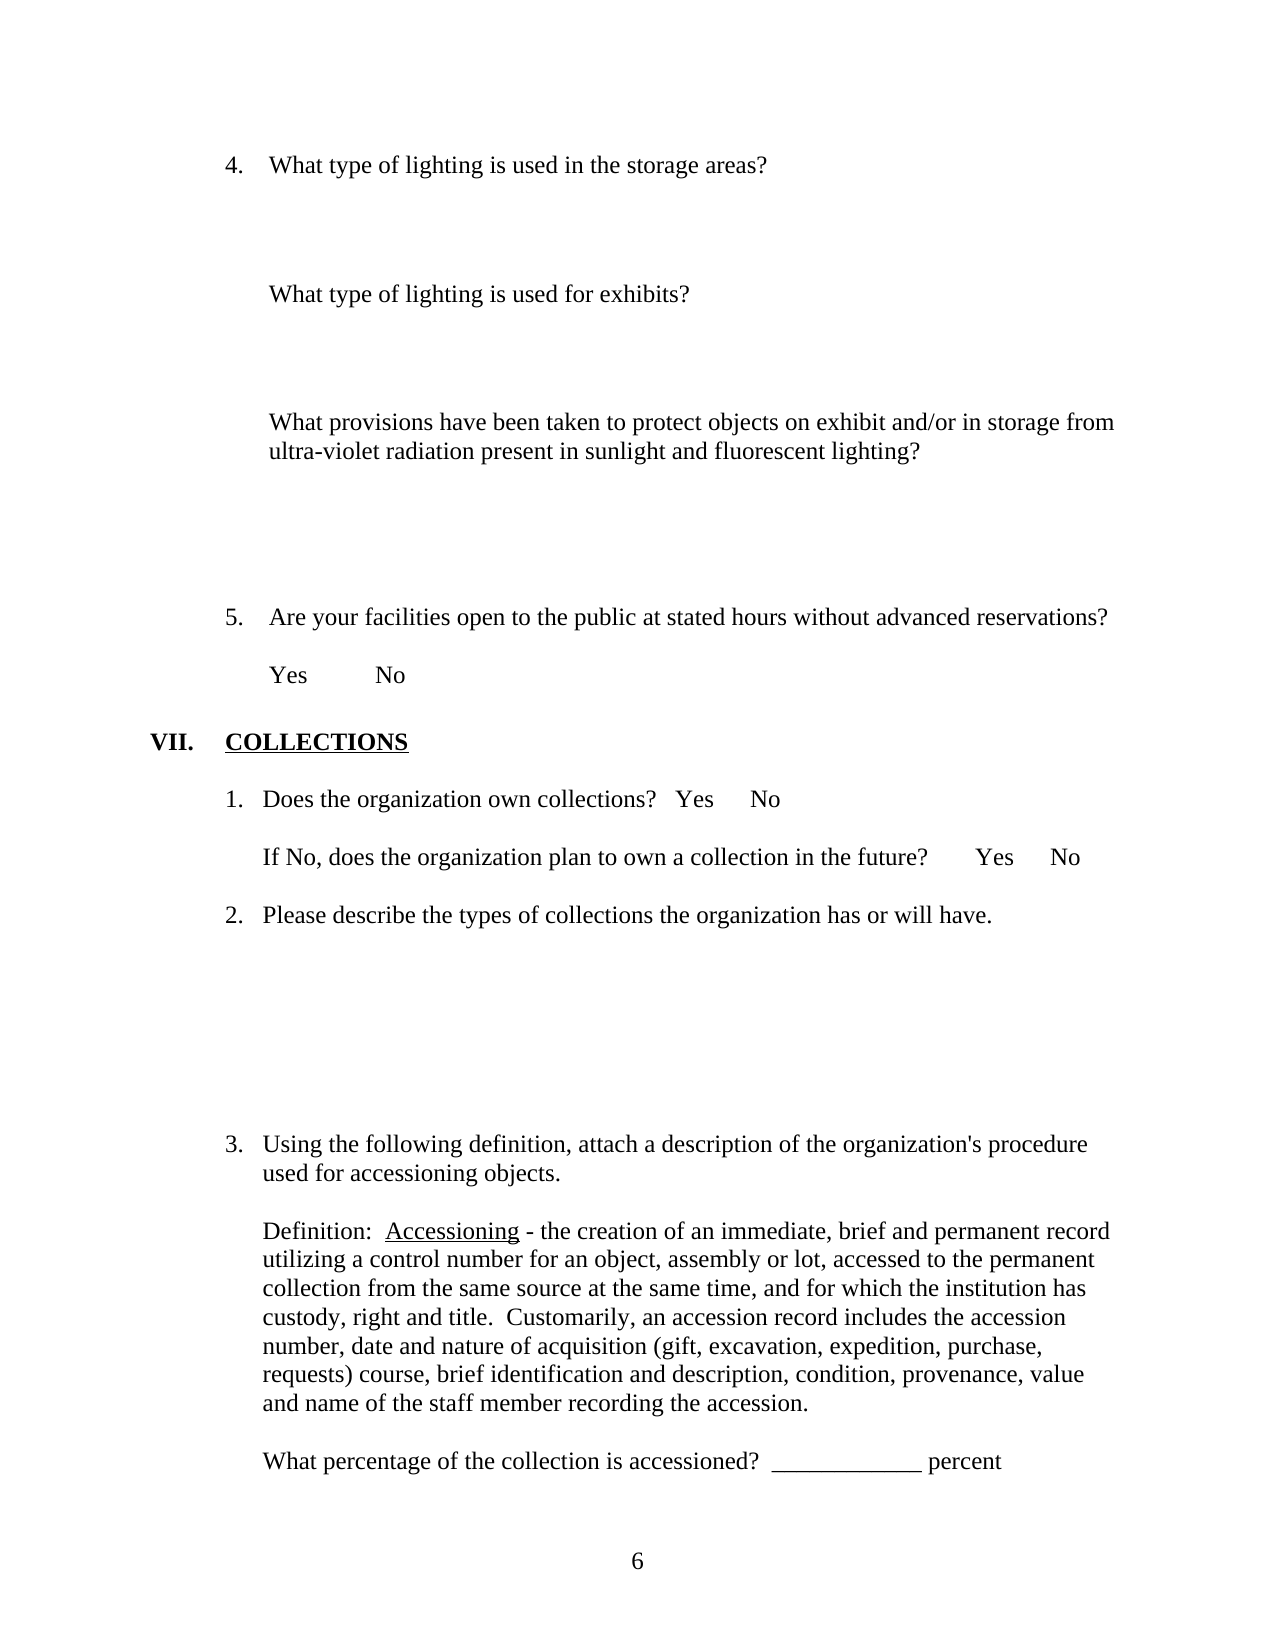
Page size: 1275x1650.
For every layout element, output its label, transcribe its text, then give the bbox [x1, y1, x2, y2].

text If No, does the organization plan to own a collection in the future? Yes No [187, 842, 1125, 871]
text VII. COLLECTIONS [150, 727, 1125, 755]
list Please describe the types of collections the organization has or will have. [225, 900, 1125, 929]
text What type of lighting is used for exhibits? [193, 279, 1125, 307]
text Yes No [268, 660, 1125, 689]
text What provisions have been taken to protect objects on exhibit and/or in storage from ultra-violet radiation present in sunlight and fluorescent lighting? [268, 407, 1125, 465]
list What type of lighting is used in the storage areas? [225, 150, 1125, 179]
list Using the following definition, attach a description of the organization's procedure used for accessioning objects. [225, 1129, 1125, 1187]
list Does the organization own collections? Yes No [225, 784, 1125, 813]
text Definition: Accessioning - the creation of an immediate, brief and permanent record utilizing a control number for an object, assembly or lot, accessed to the permanent collection from the same source at the same time, and for which the institution has custody, right and title. Customarily, an accession record includes the accession number, date and nature of acquisition (gift, excavation, expedition, purchase, requests) course, brief identification and description, condition, provenance, value and name of the staff member recording the accession. [262, 1216, 1125, 1417]
text What percentage of the collection is accessioned? ____________ percent [262, 1446, 1125, 1475]
list Are your facilities open to the public at stated hours without advanced reservations? [225, 602, 1125, 631]
